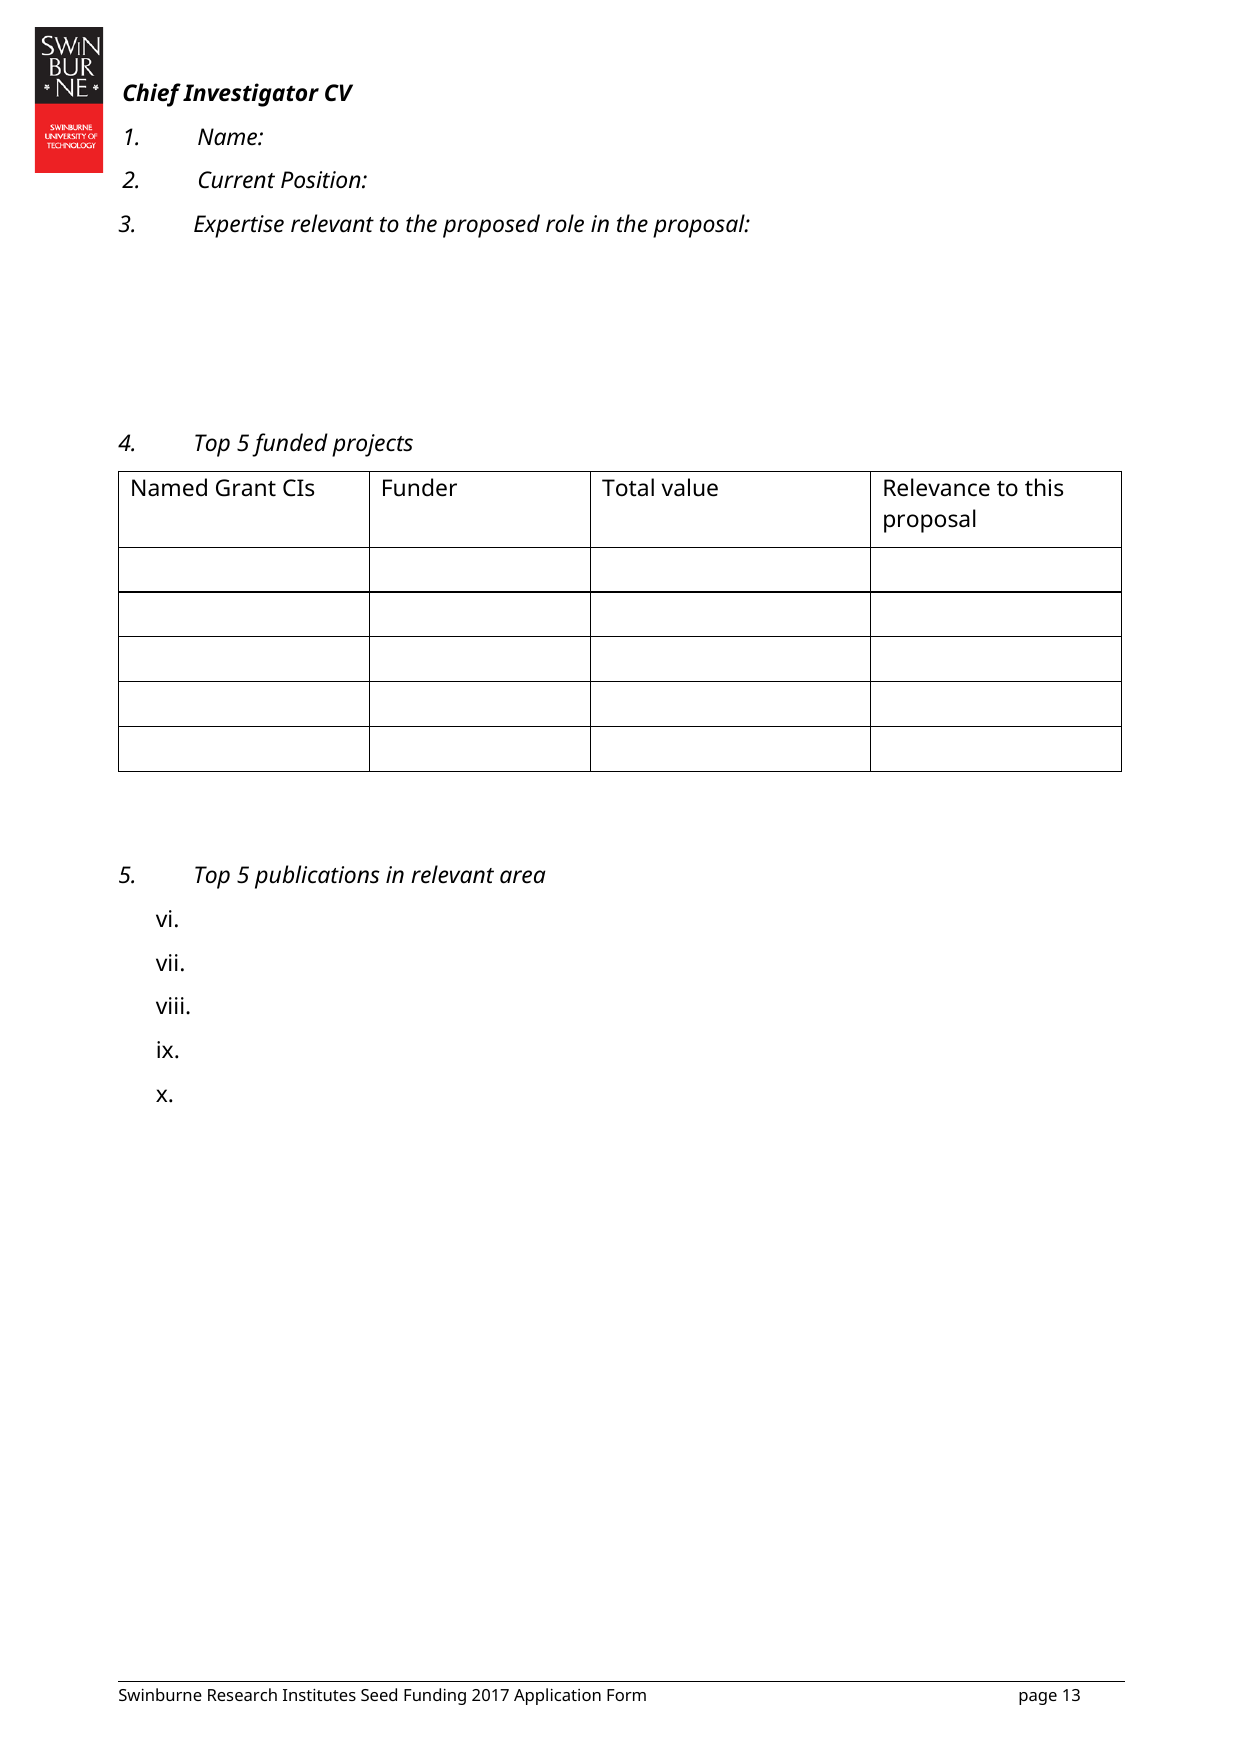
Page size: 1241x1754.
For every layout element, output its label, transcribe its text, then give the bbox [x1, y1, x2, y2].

table_cell [591, 727, 870, 771]
table_cell [119, 637, 369, 681]
table_cell [871, 682, 1121, 726]
table_header Funder [370, 472, 590, 547]
table_cell [591, 548, 870, 591]
table_cell [591, 637, 870, 681]
table_cell [871, 593, 1121, 636]
picture [34, 27, 103, 171]
text Chief Investigator CV [118, 77, 1122, 108]
table_cell [370, 593, 590, 636]
table_header Named Grant CIs [119, 472, 369, 547]
table_cell [370, 548, 590, 591]
list Expertise relevant to the proposed role in the proposal: [118, 208, 1122, 239]
table_cell [871, 548, 1121, 591]
table_cell [871, 637, 1121, 681]
table_cell [591, 593, 870, 636]
table_cell [119, 548, 369, 591]
table_cell [591, 682, 870, 726]
table_cell [119, 727, 369, 771]
table_cell [370, 727, 590, 771]
table_cell [871, 727, 1121, 771]
list Top 5 funded projects [118, 427, 1122, 458]
table_cell [119, 682, 369, 726]
table_cell [370, 682, 590, 726]
list Current Position: [118, 164, 1122, 196]
table_cell [119, 593, 369, 636]
table_header Relevance to this proposal [871, 472, 1121, 547]
list Top 5 publications in relevant area [118, 859, 1122, 890]
table_cell [370, 637, 590, 681]
list Name: [118, 121, 1122, 152]
table_header Total value [591, 472, 870, 547]
